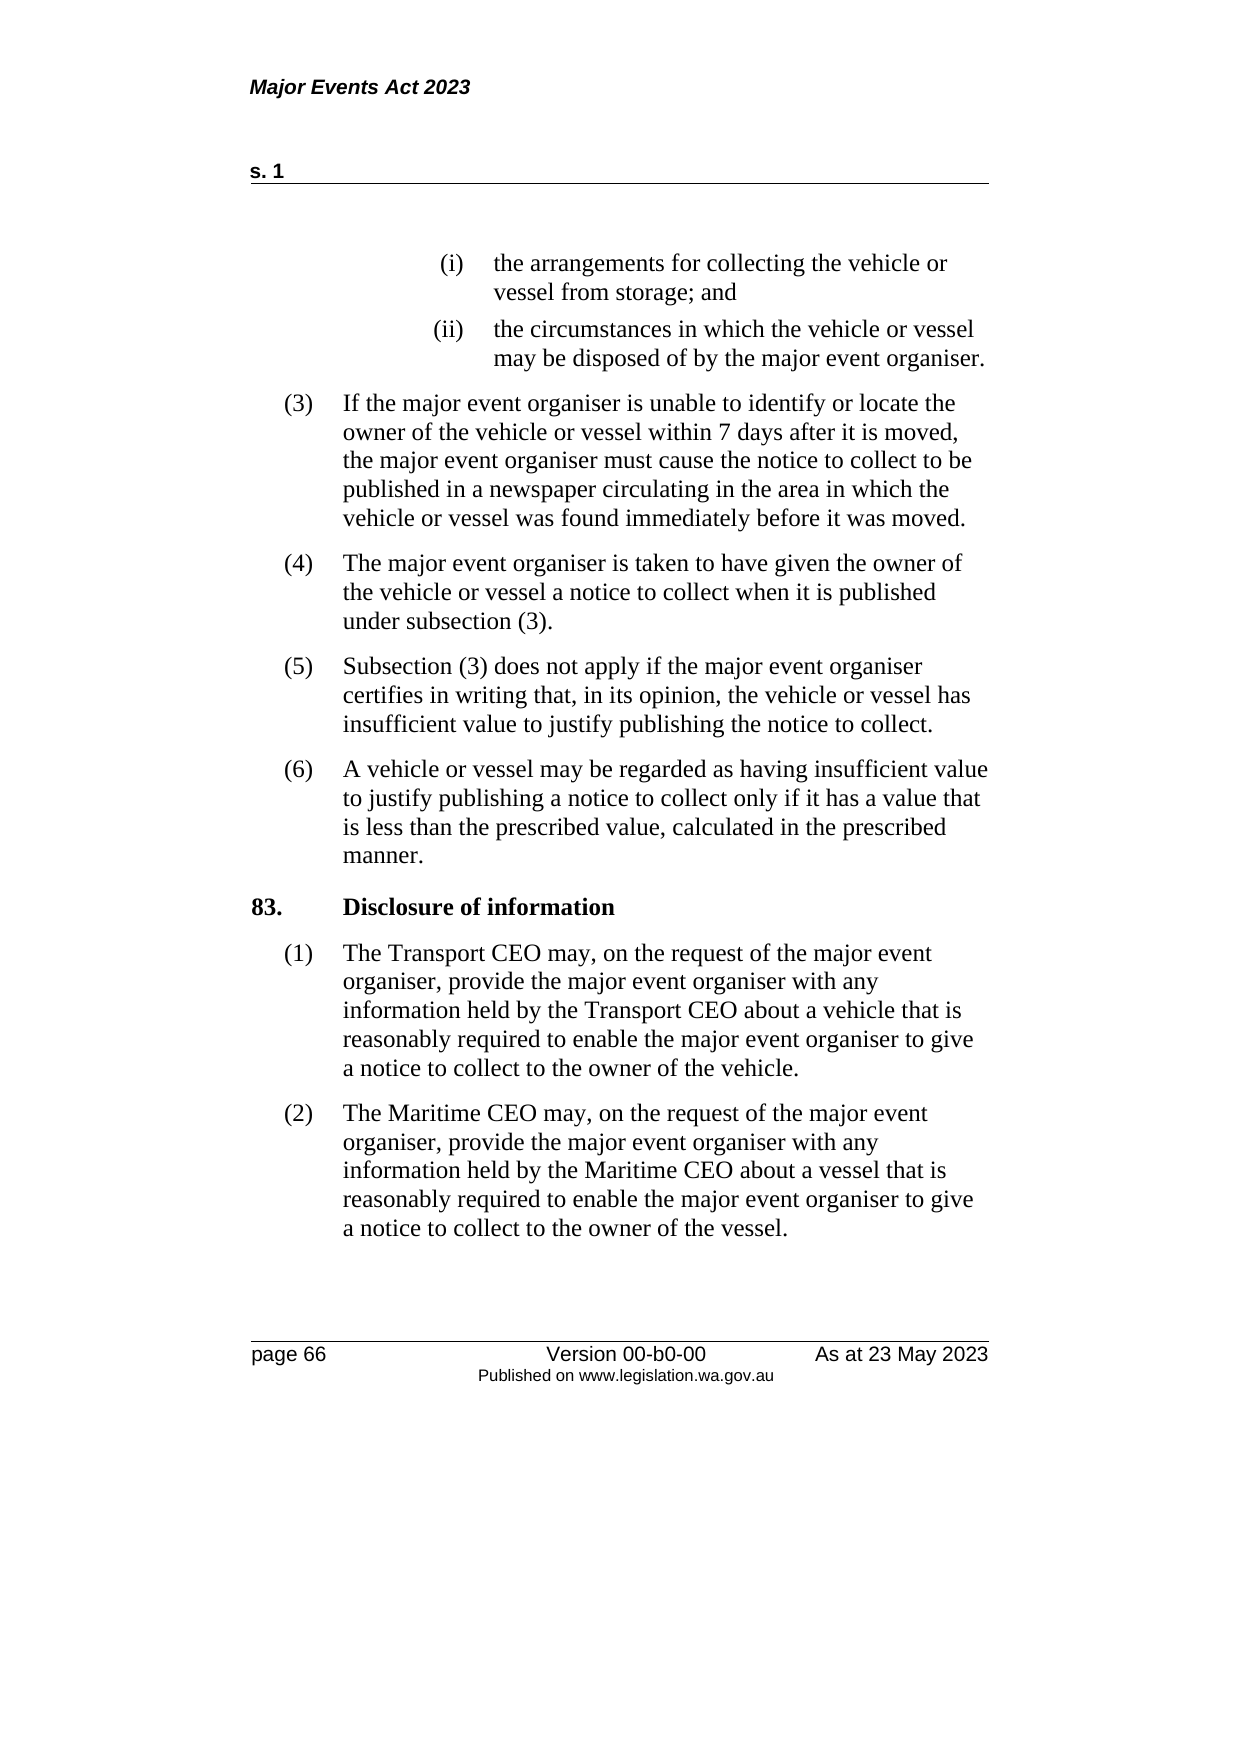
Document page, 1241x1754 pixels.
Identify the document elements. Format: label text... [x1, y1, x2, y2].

text (6) A vehicle or vessel may be regarded as having insufficient value to justify publishing a notice to collect only if it has a value that is less than the prescribed value, calculated in the prescribed manner. [251, 754, 989, 869]
text (5) Subsection (3) does not apply if the major event organiser certifies in writing that, in its opinion, the vehicle or vessel has insufficient value to justify publishing the notice to collect. [251, 651, 989, 738]
text (3) If the major event organiser is unable to identify or locate the owner of the vehicle or vessel within 7 days after it is moved, the major event organiser must cause the notice to collect to be published in a newspaper circulating in the area in which the vehicle or vessel was found immediately before it was moved. [251, 388, 989, 532]
text (1) The Transport CEO may, on the request of the major event organiser, provide the major event organiser with any information held by the Transport CEO about a vehicle that is reasonably required to enable the major event organiser to give a notice to collect to the owner of the vehicle. [251, 938, 989, 1081]
text (ii) the circumstances in which the vehicle or vessel may be disposed of by the major event organiser. [251, 314, 989, 371]
text (2) The Maritime CEO may, on the request of the major event organiser, provide the major event organiser with any information held by the Maritime CEO about a vessel that is reasonably required to enable the major event organiser to give a notice to collect to the owner of the vessel. [251, 1098, 989, 1242]
text (4) The major event organiser is taken to have given the owner of the vehicle or vessel a notice to collect when it is published under subsection (3). [251, 548, 989, 635]
text (i) the arrangements for collecting the vehicle or vessel from storage; and [251, 248, 989, 306]
subtitle 83. Disclosure of information [251, 892, 989, 921]
